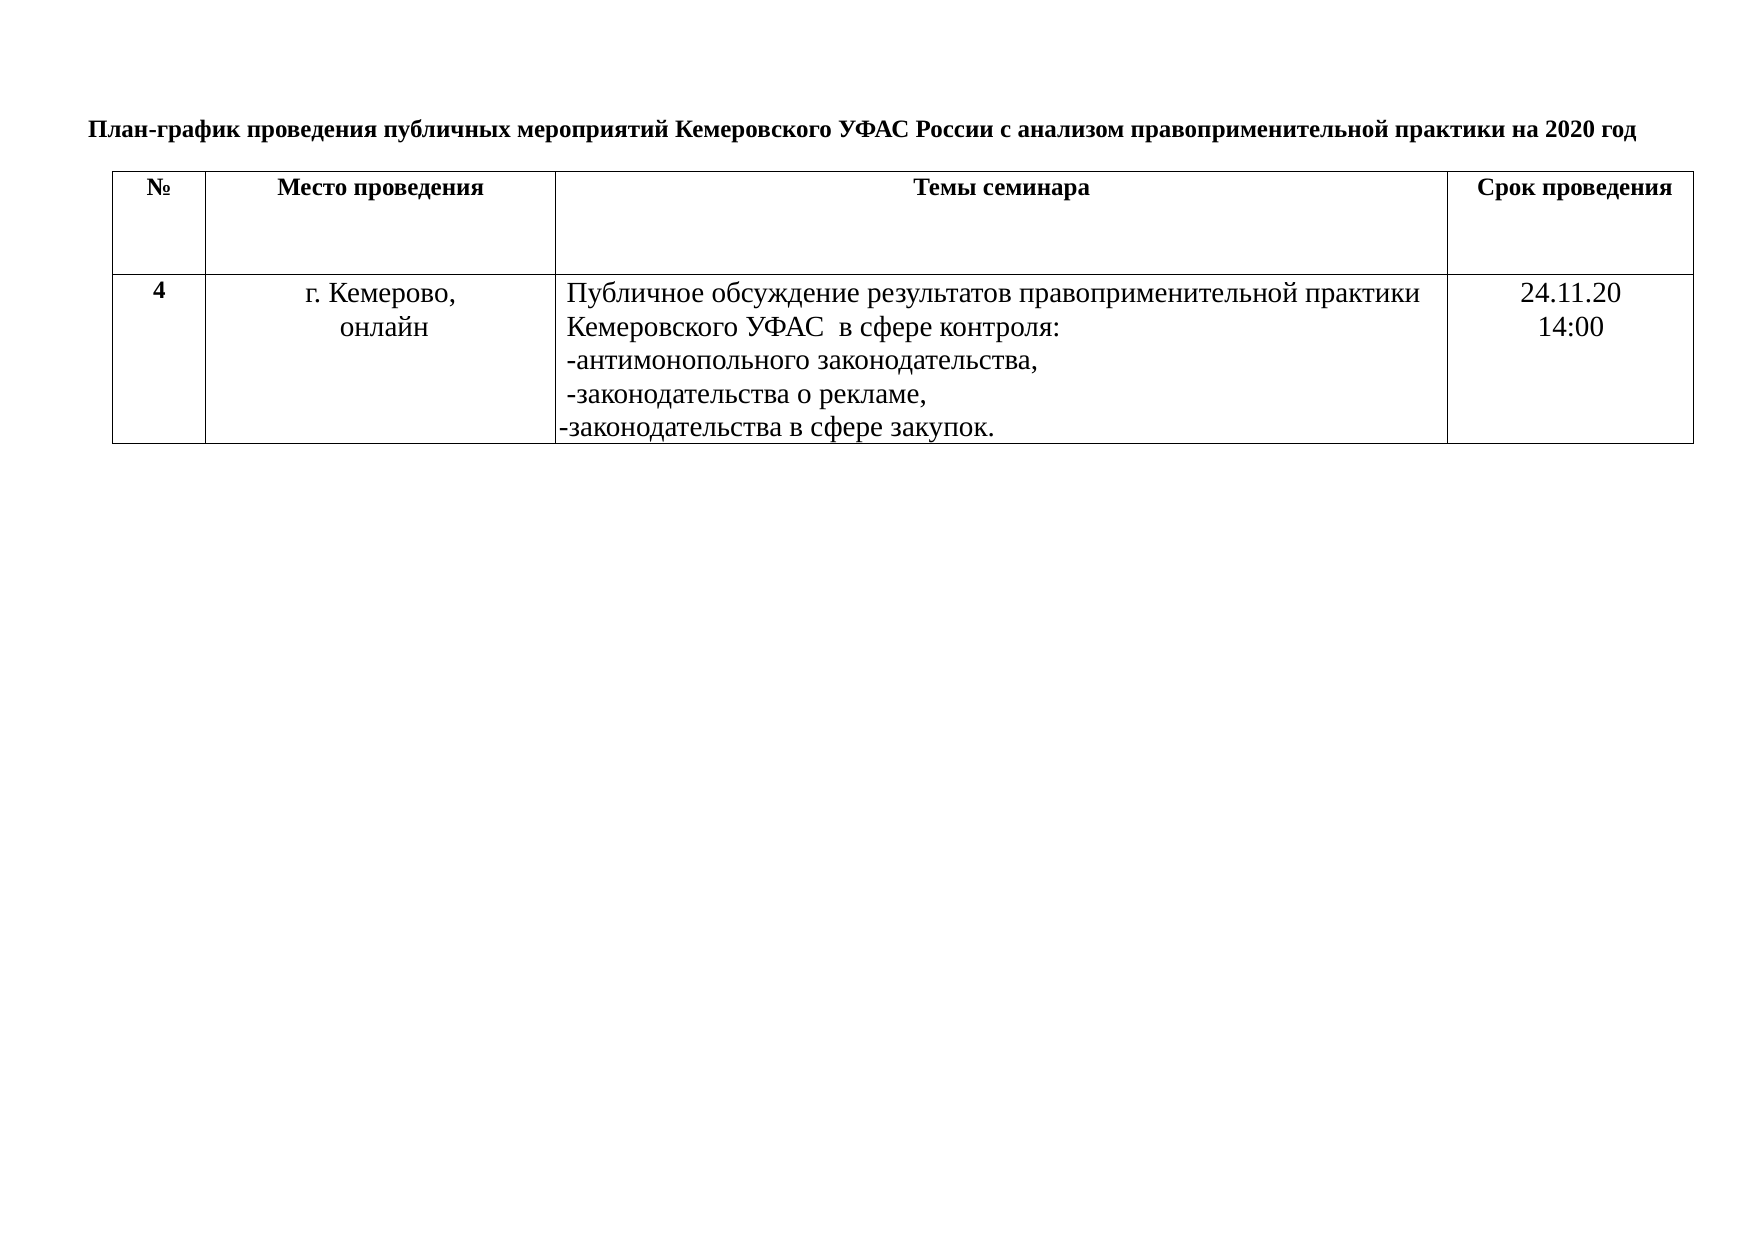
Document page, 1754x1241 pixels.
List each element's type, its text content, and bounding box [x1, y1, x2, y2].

table_cell 24.11.20 14:00 [1448, 275, 1693, 443]
table_cell 4 [113, 275, 205, 443]
table_cell г. Кемерово, онлайн [206, 275, 555, 443]
table_cell Публичное обсуждение результатов правоприменительной практики Кемеровского УФАС в сфере контроля: -антимонопольного законодательства, -законодательства о рекламе, -законодательства в сфере закупок. [556, 275, 1447, 443]
table_header Место проведения [206, 172, 555, 274]
table_header Темы семинара [556, 172, 1447, 274]
table_header Срок проведения [1448, 172, 1693, 274]
text План-график проведения публичных мероприятий Кемеровского УФАС России с анализом правоприменительной практики на 2020 год [56, 114, 1668, 142]
table_header № [113, 172, 205, 274]
